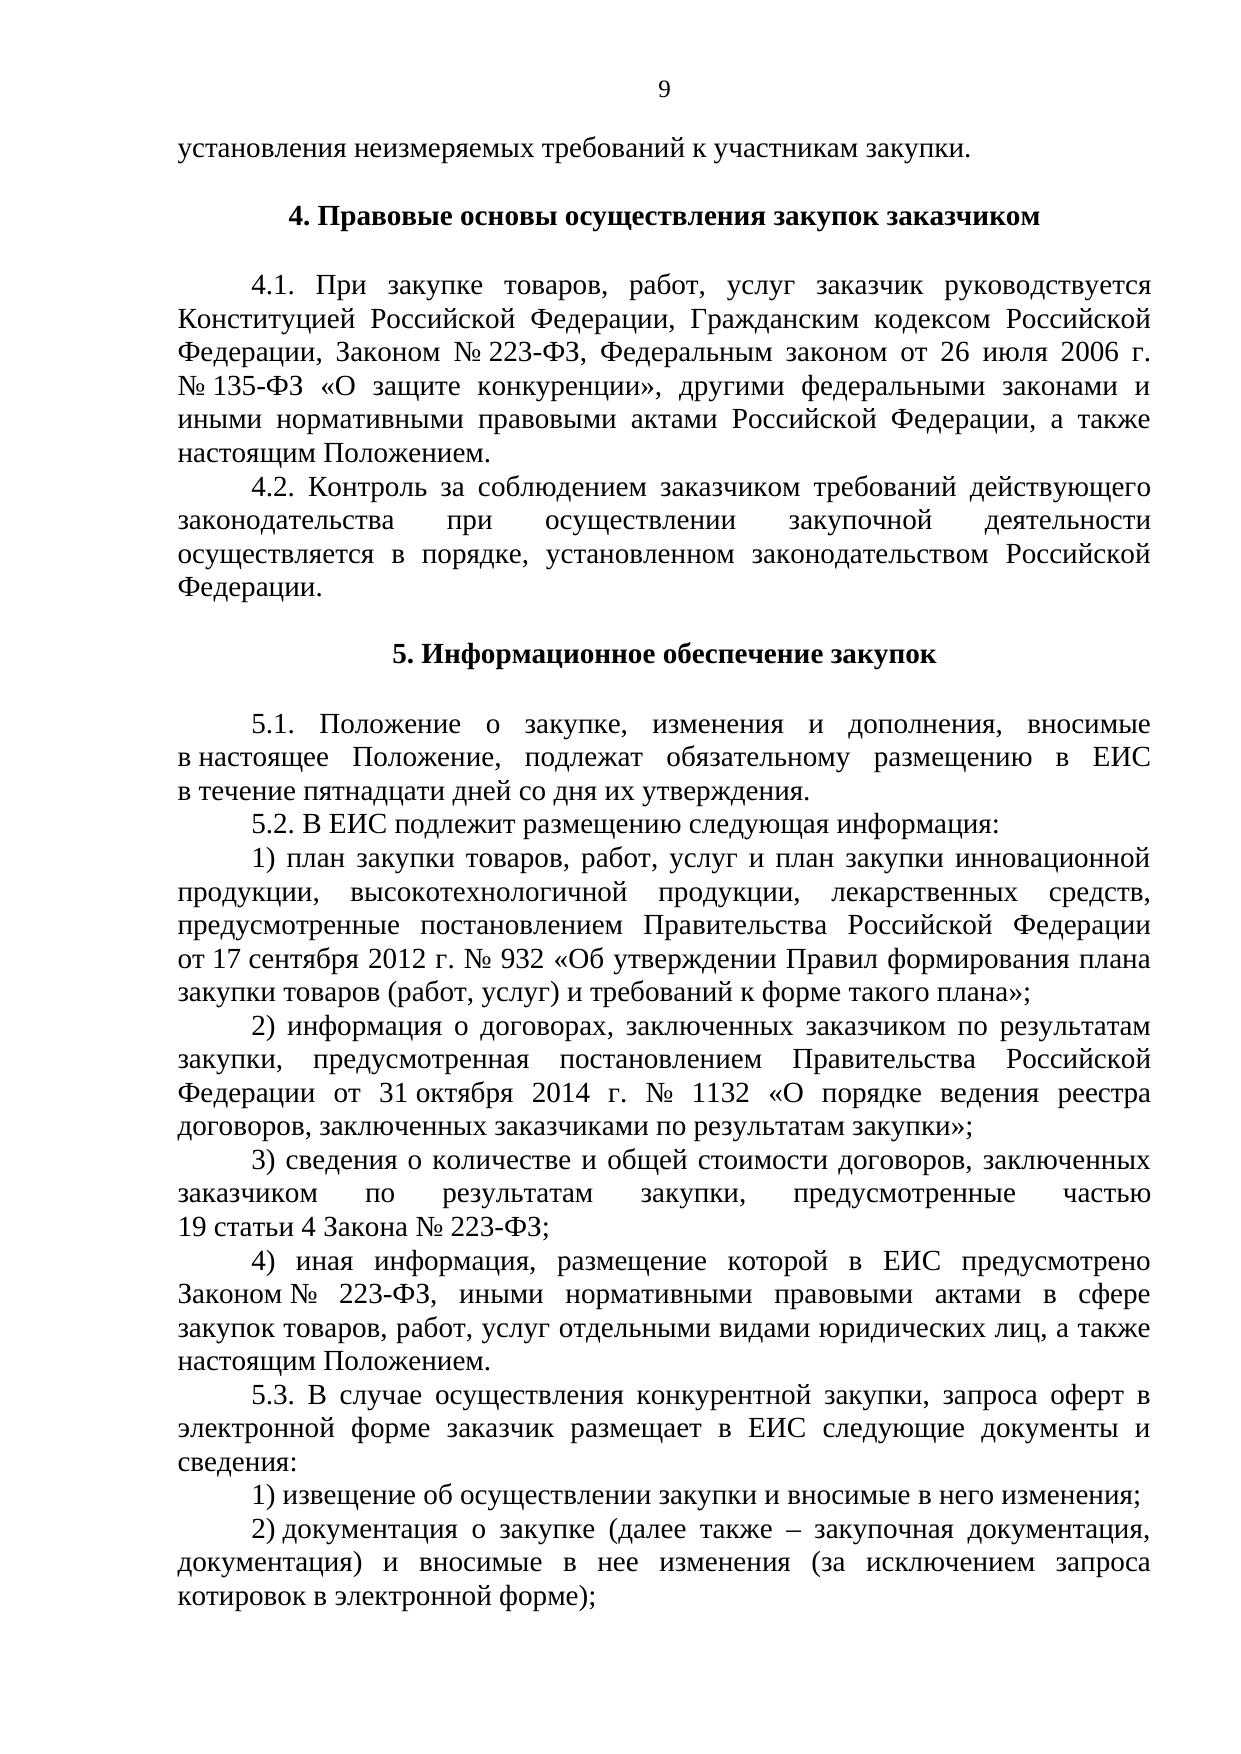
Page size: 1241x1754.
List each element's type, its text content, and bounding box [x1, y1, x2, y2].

text 5.2. В ЕИС подлежит размещению следующая информация: [177, 807, 1152, 840]
text 2) информация о договорах, заключенных заказчиком по результатам закупки, предусмотренная постановлением Правительства Российской Федерации от 31 октября 2014 г. № 1132 «О порядке ведения реестра договоров, заключенных заказчиками по результатам закупки»; [177, 1008, 1152, 1142]
text 1) план закупки товаров, работ, услуг и план закупки инновационной продукции, высокотехнологичной продукции, лекарственных средств, предусмотренные постановлением Правительства Российской Федерации от 17 сентября 2012 г. № 932 «Об утверждении Правил формирования плана закупки товаров (работ, услуг) и требований к форме такого плана»; [177, 840, 1152, 1008]
text 4.2. Контроль за соблюдением заказчиком требований действующего законодательства при осуществлении закупочной деятельности осуществляется в порядке, установленном законодательством Российской Федерации. [177, 469, 1152, 603]
text 4.1. При закупке товаров, работ, услуг заказчик руководствуется Конституцией Российской Федерации, Гражданским кодексом Российской Федерации, Законом № 223-ФЗ, Федеральным законом от 26 июля 2006 г. № 135-ФЗ «О защите конкуренции», другими федеральными законами и иными нормативными правовыми актами Российской Федерации, а также настоящим Положением. [177, 267, 1152, 469]
text 5.3. В случае осуществления конкурентной закупки, запроса оферт в электронной форме заказчик размещает в ЕИС следующие документы и сведения: [177, 1377, 1152, 1477]
text 3) сведения о количестве и общей стоимости договоров, заключенных заказчиком по результатам закупки, предусмотренные частью 19 статьи 4 Закона № 223-ФЗ; [177, 1142, 1152, 1243]
subtitle 5. Информационное обеспечение закупок [177, 636, 1152, 670]
subtitle 4. Правовые основы осуществления закупок заказчиком [177, 198, 1152, 231]
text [177, 131, 1152, 164]
text 2) документация о закупке (далее также – закупочная документация, документация) и вносимые в нее изменения (за исключением запроса котировок в электронной форме); [177, 1511, 1152, 1612]
text 5.1. Положение о закупке, изменения и дополнения, вносимые в настоящее Положение, подлежат обязательному размещению в ЕИС в течение пятнадцати дней со дня их утверждения. [177, 706, 1152, 807]
text 4) иная информация, размещение которой в ЕИС предусмотрено Законом № 223-ФЗ, иными нормативными правовыми актами в сфере закупок товаров, работ, услуг отдельными видами юридических лиц, а также настоящим Положением. [177, 1243, 1152, 1377]
text 1) извещение об осуществлении закупки и вносимые в него изменения; [177, 1477, 1152, 1511]
